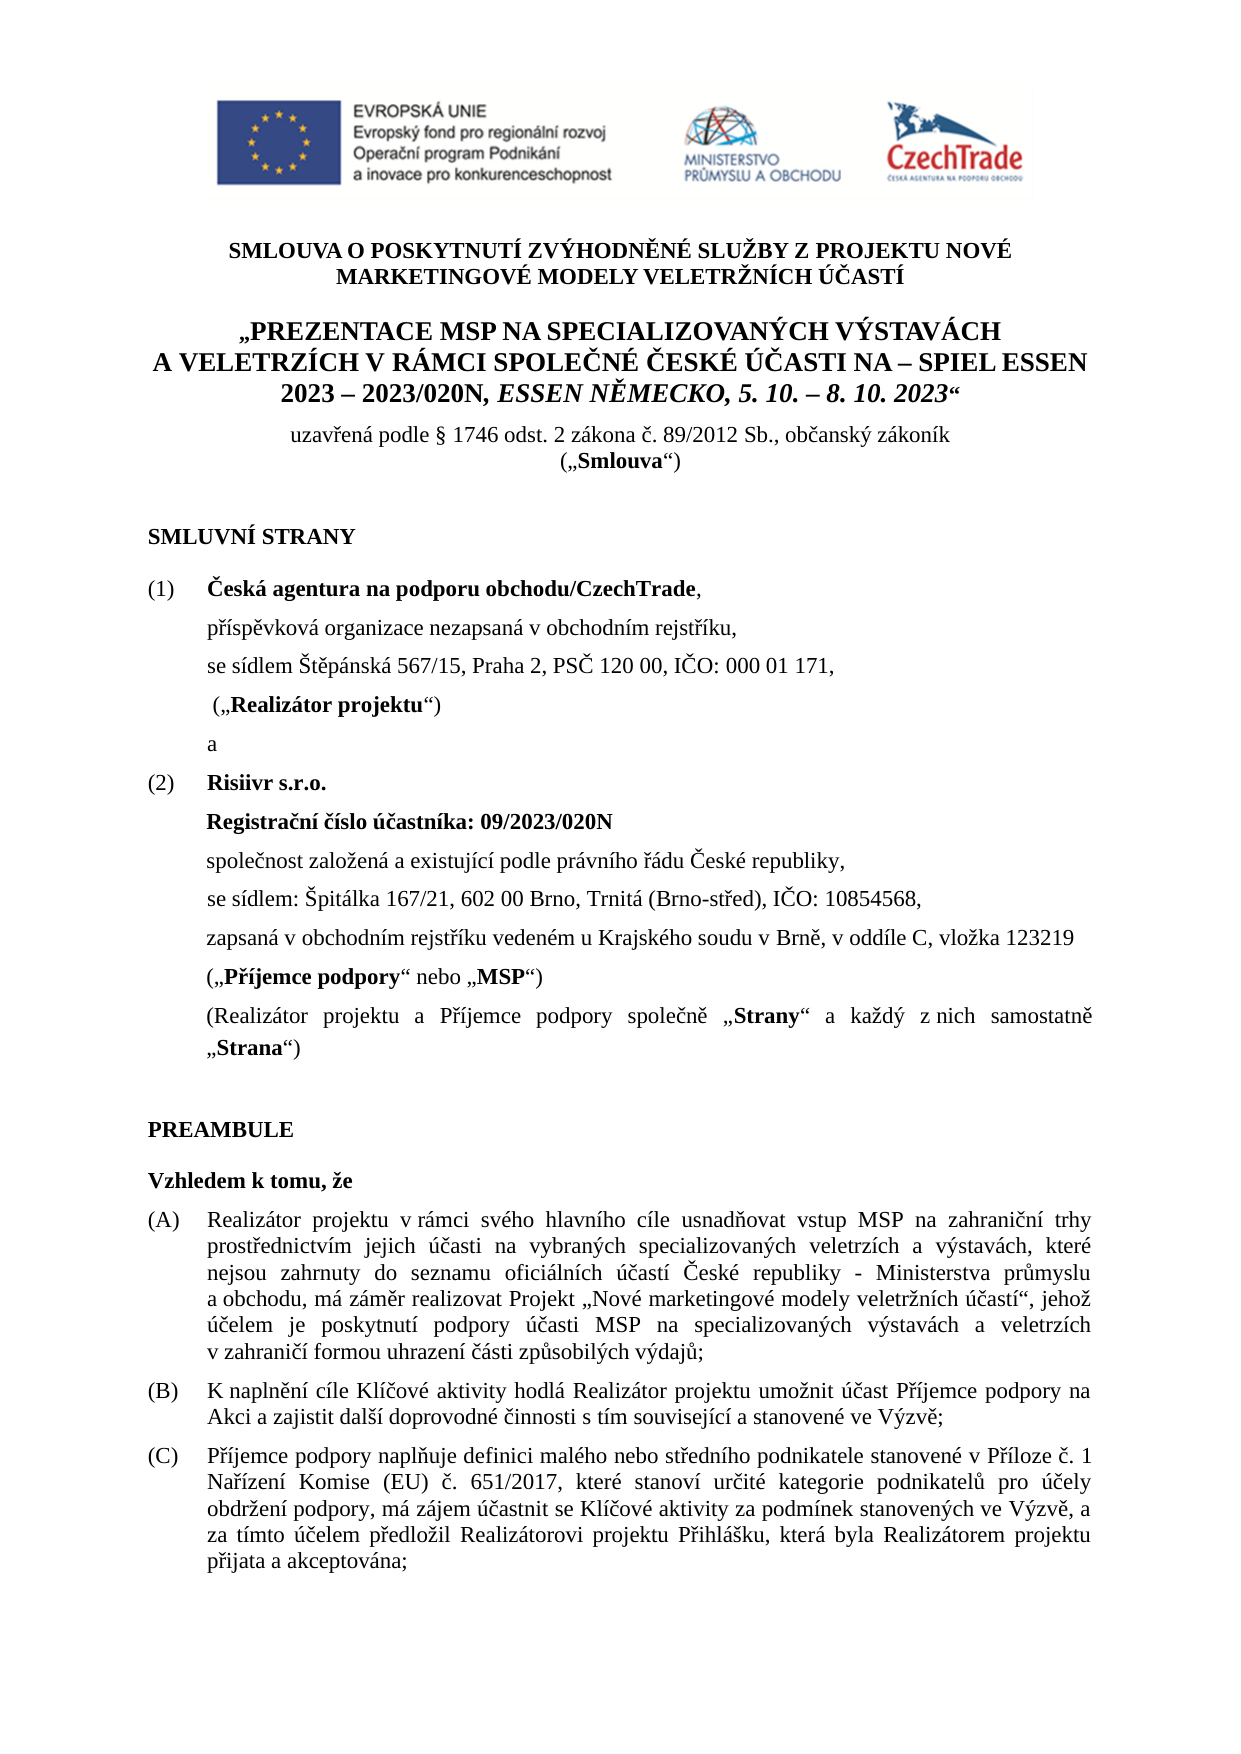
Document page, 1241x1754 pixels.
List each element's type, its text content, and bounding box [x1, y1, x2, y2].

title „Prezentace MSP na specializovaných výstavách a veletrzích v rámci společné české účasti na – spiel essen 2023 – 2023/020N, essen německo, 5. 10. – 8. 10. 2023“ [148, 315, 1092, 408]
text uzavřená podle § 1746 odst. 2 zákona č. 89/2012 Sb., občanský zákoník („Smlouva“) [148, 421, 1092, 473]
text se sídlem Štěpánská 567/15, Praha 2, PSČ 120 00, IČO: 000 01 171, [207, 652, 1092, 679]
text Smluvní strany [148, 523, 1092, 550]
text společnost založená a existující podle právního řádu České republiky, [206, 847, 1092, 873]
text Registrační číslo účastníka: 09/2023/020N [148, 808, 1092, 834]
text Vzhledem k tomu, že [148, 1167, 1092, 1193]
text a [207, 730, 1092, 756]
text příspěvková organizace nezapsaná v obchodním rejstříku, [207, 613, 1092, 640]
text Příjemce podpory naplňuje definici malého nebo středního podnikatele stanovené v Příloze č. 1 Nařízení Komise (EU) č. 651/2017, které stanoví určité kategorie podnikatelů pro účely obdržení podpory, má zájem účastnit se Klíčové aktivity za podmínek stanovených ve Výzvě, a za tímto účelem předložil Realizátorovi projektu Přihlášku, která byla Realizátorem projektu přijata a akceptována; [148, 1442, 1092, 1574]
text Realizátor projektu v rámci svého hlavního cíle usnadňovat vstup MSP na zahraniční trhy prostřednictvím jejich účasti na vybraných specializovaných veletrzích a výstavách, které nejsou zahrnuty do seznamu oficiálních účastí České republiky - Ministerstva průmyslu a obchodu, má záměr realizovat Projekt „Nové marketingové modely veletržních účastí“, jehož účelem je poskytnutí podpory účasti MSP na specializovaných výstavách a veletrzích v zahraničí formou uhrazení části způsobilých výdajů; [148, 1206, 1092, 1364]
text („Realizátor projektu“) [207, 691, 1092, 718]
text („Příjemce podpory“ nebo „MSP“) [206, 963, 1092, 989]
picture [205, 87, 1035, 200]
list Risiivr s.r.o. [148, 769, 1092, 795]
text se sídlem: Špitálka 167/21, 602 00 Brno, Trnitá (Brno-střed), IČO: 10854568, [207, 886, 1092, 912]
list Česká agentura na podporu obchodu/CzechTrade, [148, 575, 1092, 601]
text (Realizátor projektu a Příjemce podpory společně „Strany“ a každý z nich samostatně „Strana“) [206, 1002, 1092, 1060]
text zapsaná v obchodním rejstříku vedeném u Krajského soudu v Brně, v oddíle C, vložka 123219 [206, 924, 1092, 951]
text K naplnění cíle Klíčové aktivity hodlá Realizátor projektu umožnit účast Příjemce podpory na Akci a zajistit další doprovodné činnosti s tím související a stanovené ve Výzvě; [148, 1377, 1092, 1429]
text Preambule [148, 1116, 1092, 1142]
title SMLOUVA O poskytnutí zvýhodněné služby z projektu Nové marketingové modely veletržních účastí [148, 237, 1092, 290]
